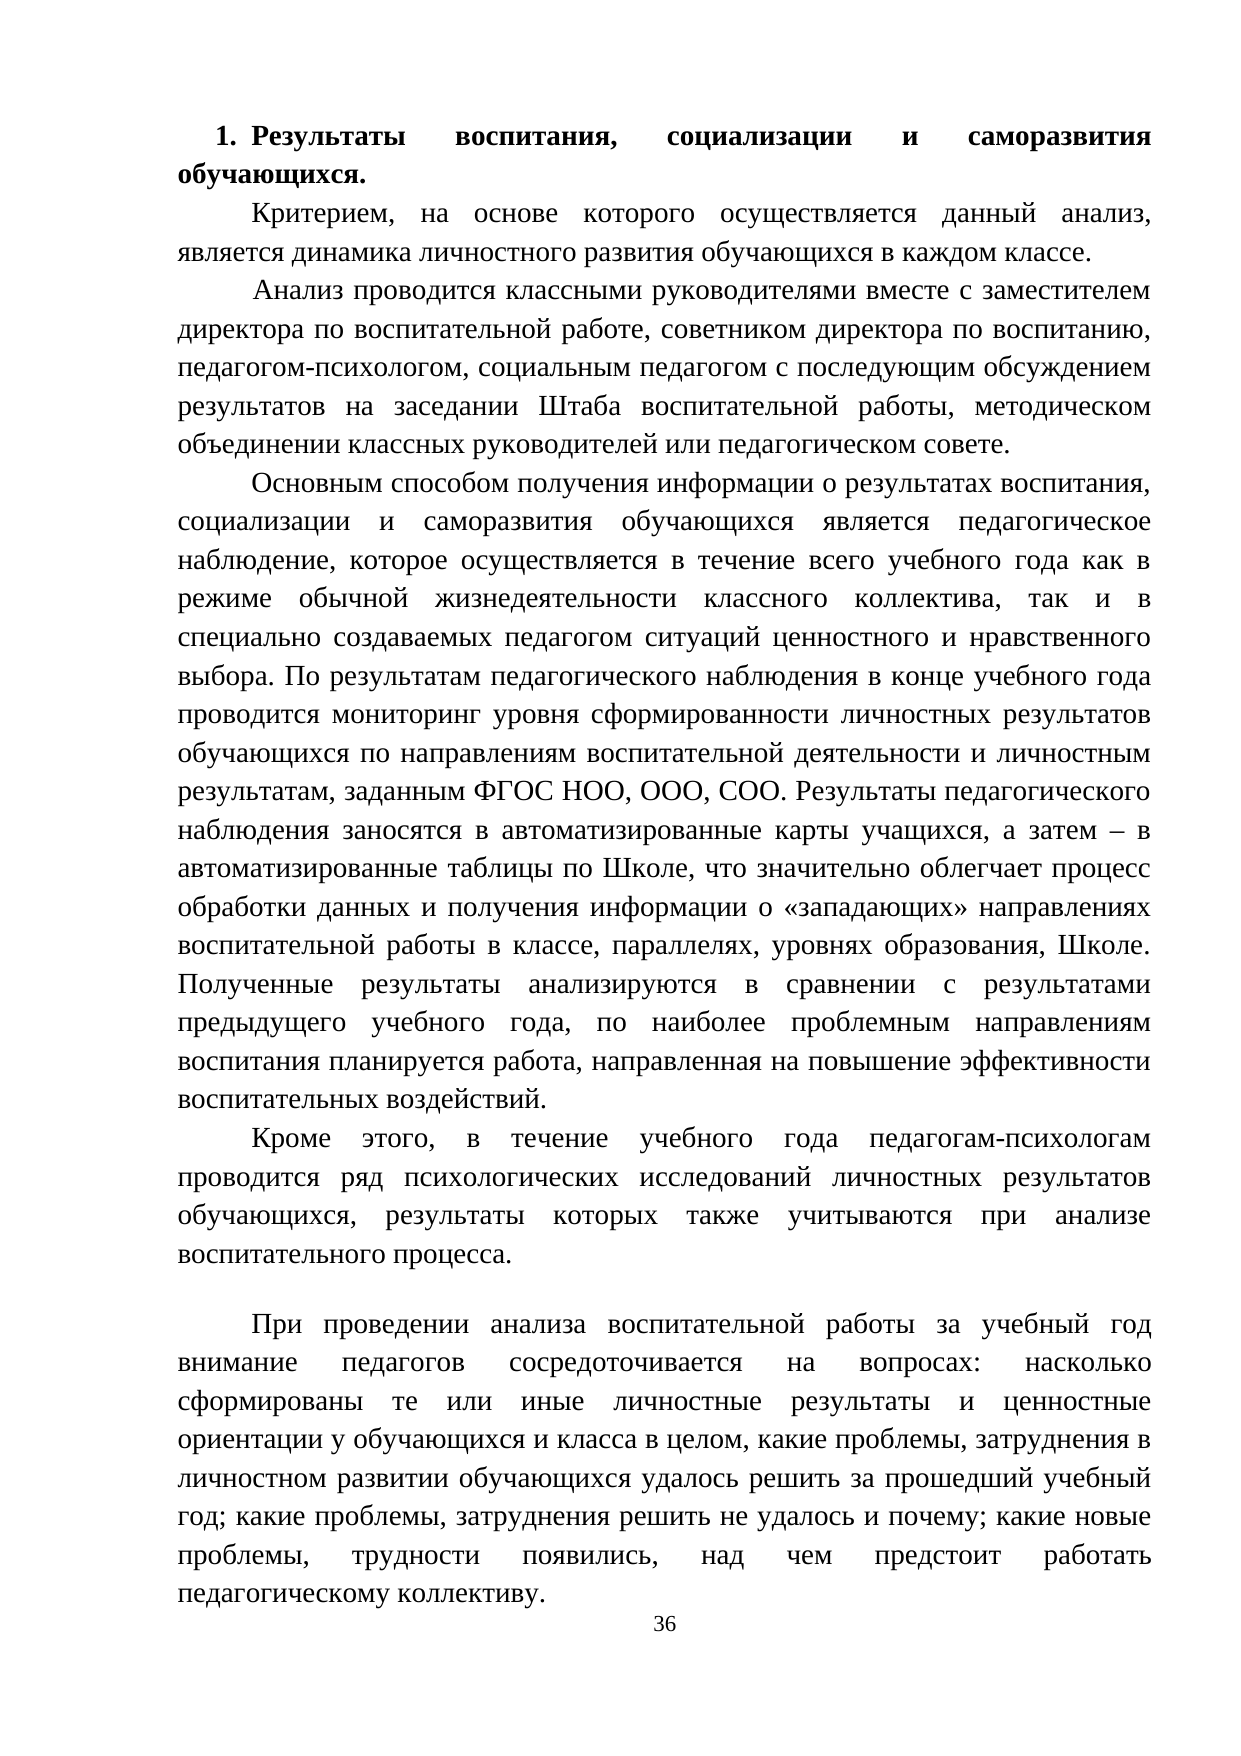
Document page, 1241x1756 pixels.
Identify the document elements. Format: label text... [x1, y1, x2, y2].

text Основным способом получения информации о результатах воспитания, социализации и саморазвития обучающихся является педагогическое наблюдение, которое осуществляется в течение всего учебного года как в режиме обычной жизнедеятельности классного коллектива, так и в специально создаваемых педагогом ситуаций ценностного и нравственного выбора. По результатам педагогического наблюдения в конце учебного года проводится мониторинг уровня сформированности личностных результатов обучающихся по направлениям воспитательной деятельности и личностным результатам, заданным ФГОС НОО, ООО, СОО. Результаты педагогического наблюдения заносятся в автоматизированные карты учащихся, а затем – в автоматизированные таблицы по Школе, что значительно облегчает процесс обработки данных и получения информации о «западающих» направлениях воспитательной работы в классе, параллелях, уровнях образования, Школе. Полученные результаты анализируются в сравнении с результатами предыдущего учебного года, по наиболее проблемным направлениям воспитания планируется работа, направленная на повышение эффективности воспитательных воздействий. [177, 465, 1152, 1115]
text Кроме этого, в течение учебного года педагогам-психологам проводится ряд психологических исследований личностных результатов обучающихся, результаты которых также учитываются при анализе воспитательного процесса. [177, 1120, 1152, 1269]
list Результаты воспитания, социализации и саморазвития обучающихся. [177, 118, 1152, 190]
text При проведении анализа воспитательной работы за учебный год внимание педагогов сосредоточивается на вопросах: насколько сформированы те или иные личностные результаты и ценностные ориентации у обучающихся и класса в целом, какие проблемы, затруднения в личностном развитии обучающихся удалось решить за прошедший учебный год; какие проблемы, затруднения решить не удалось и почему; какие новые проблемы, трудности появились, над чем предстоит работать педагогическому коллективу. [177, 1306, 1152, 1609]
text Анализ проводится классными руководителями вместе с заместителем директора по воспитательной работе, советником директора по воспитанию, педагогом-психологом, социальным педагогом с последующим обсуждением результатов на заседании Штаба воспитательной работы, методическом объединении классных руководителей или педагогическом совете. [177, 272, 1152, 460]
text Критерием, на основе которого осуществляется данный анализ, является динамика личностного развития обучающихся в каждом классе. [177, 195, 1152, 267]
